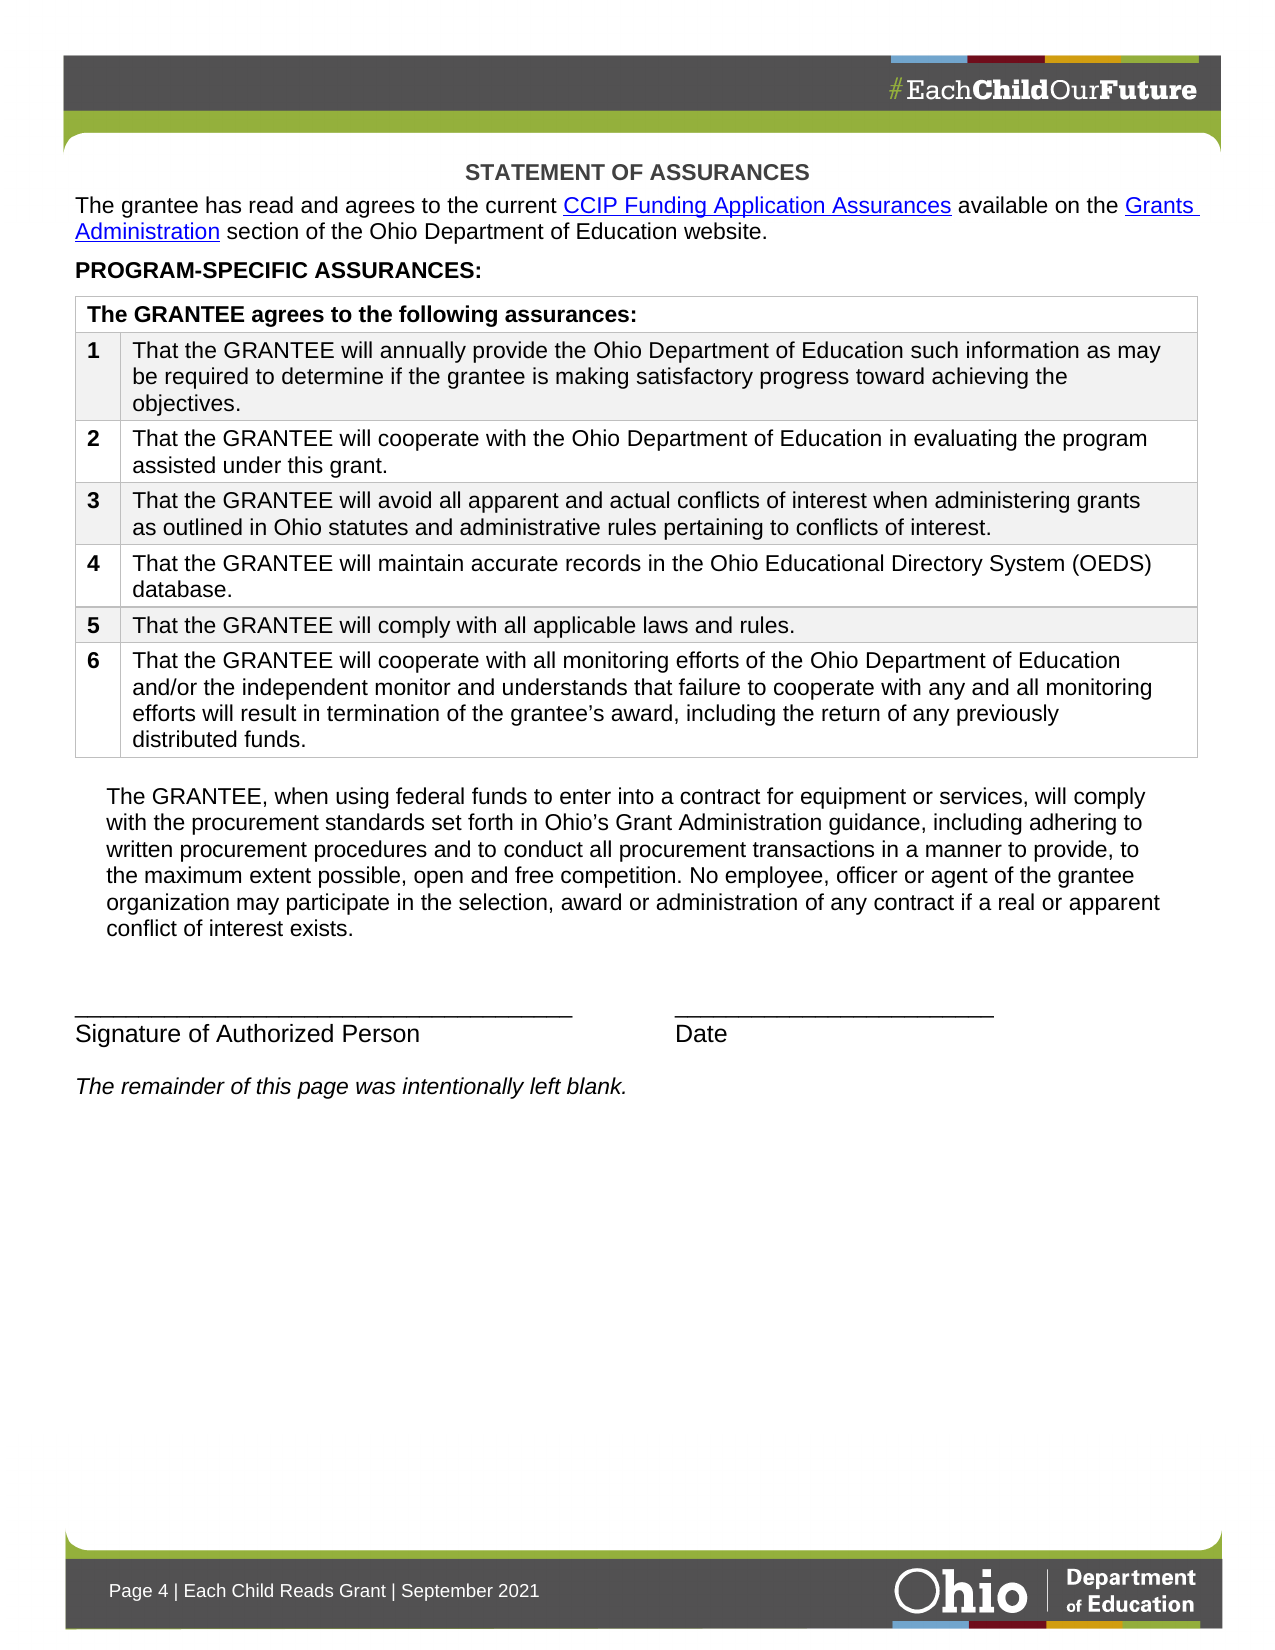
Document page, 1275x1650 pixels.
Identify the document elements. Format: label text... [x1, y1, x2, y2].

table_cell 5 [76, 608, 120, 642]
table_cell That the GRANTEE will maintain accurate records in the Ohio Educational Directory System (OEDS) database. [121, 545, 1197, 606]
table_cell That the GRANTEE will comply with all applicable laws and rules. [121, 608, 1197, 642]
picture [4, 0, 1275, 223]
table_cell That the GRANTEE will annually provide the Ohio Department of Education such information as may be required to determine if the grantee is making satisfactory progress toward achieving the objectives. [121, 333, 1197, 420]
table_cell That the GRANTEE will cooperate with all monitoring efforts of the Ohio Department of Education and/or the independent monitor and understands that failure to cooperate with any and all monitoring efforts will result in termination of the grantee’s award, including the return of any previously distributed funds. [121, 643, 1197, 757]
text The remainder of this page was intentionally left blank. [75, 1073, 1200, 1099]
table_cell 6 [76, 643, 120, 757]
text The GRANTEE, when using federal funds to enter into a contract for equipment or services, will comply with the procurement standards set forth in Ohio’s Grant Administration guidance, including adhering to written procurement procedures and to conduct all procurement transactions in a manner to provide, to the maximum extent possible, open and free competition. No employee, officer or agent of the grantee organization may participate in the selection, award or administration of any contract if a real or apparent conflict of interest exists. [106, 783, 1167, 941]
text Signature of Authorized Person Date [75, 1019, 1200, 1048]
picture [6, 1434, 1275, 1650]
table_cell That the GRANTEE will avoid all apparent and actual conflicts of interest when administering grants as outlined in Ohio statutes and administrative rules pertaining to conflicts of interest. [121, 483, 1197, 544]
text The grantee has read and agrees to the current CCIP Funding Application Assurances available on the Grants Administration section of the Ohio Department of Education website. [75, 192, 1200, 245]
table_cell 4 [76, 545, 120, 606]
table_cell 1 [76, 333, 120, 420]
table_cell 3 [76, 483, 120, 544]
text PROGRAM-SPECIFIC ASSURANCES: [75, 257, 1200, 283]
table_cell That the GRANTEE will cooperate with the Ohio Department of Education in evaluating the program assisted under this grant. [121, 421, 1197, 482]
text _______________________________________ _________________________ [75, 992, 1200, 1019]
subtitle STATEMENT OF ASSURANCES [75, 159, 1200, 186]
table_header The GRANTEE agrees to the following assurances: [76, 297, 1197, 332]
table_cell 2 [76, 421, 120, 482]
